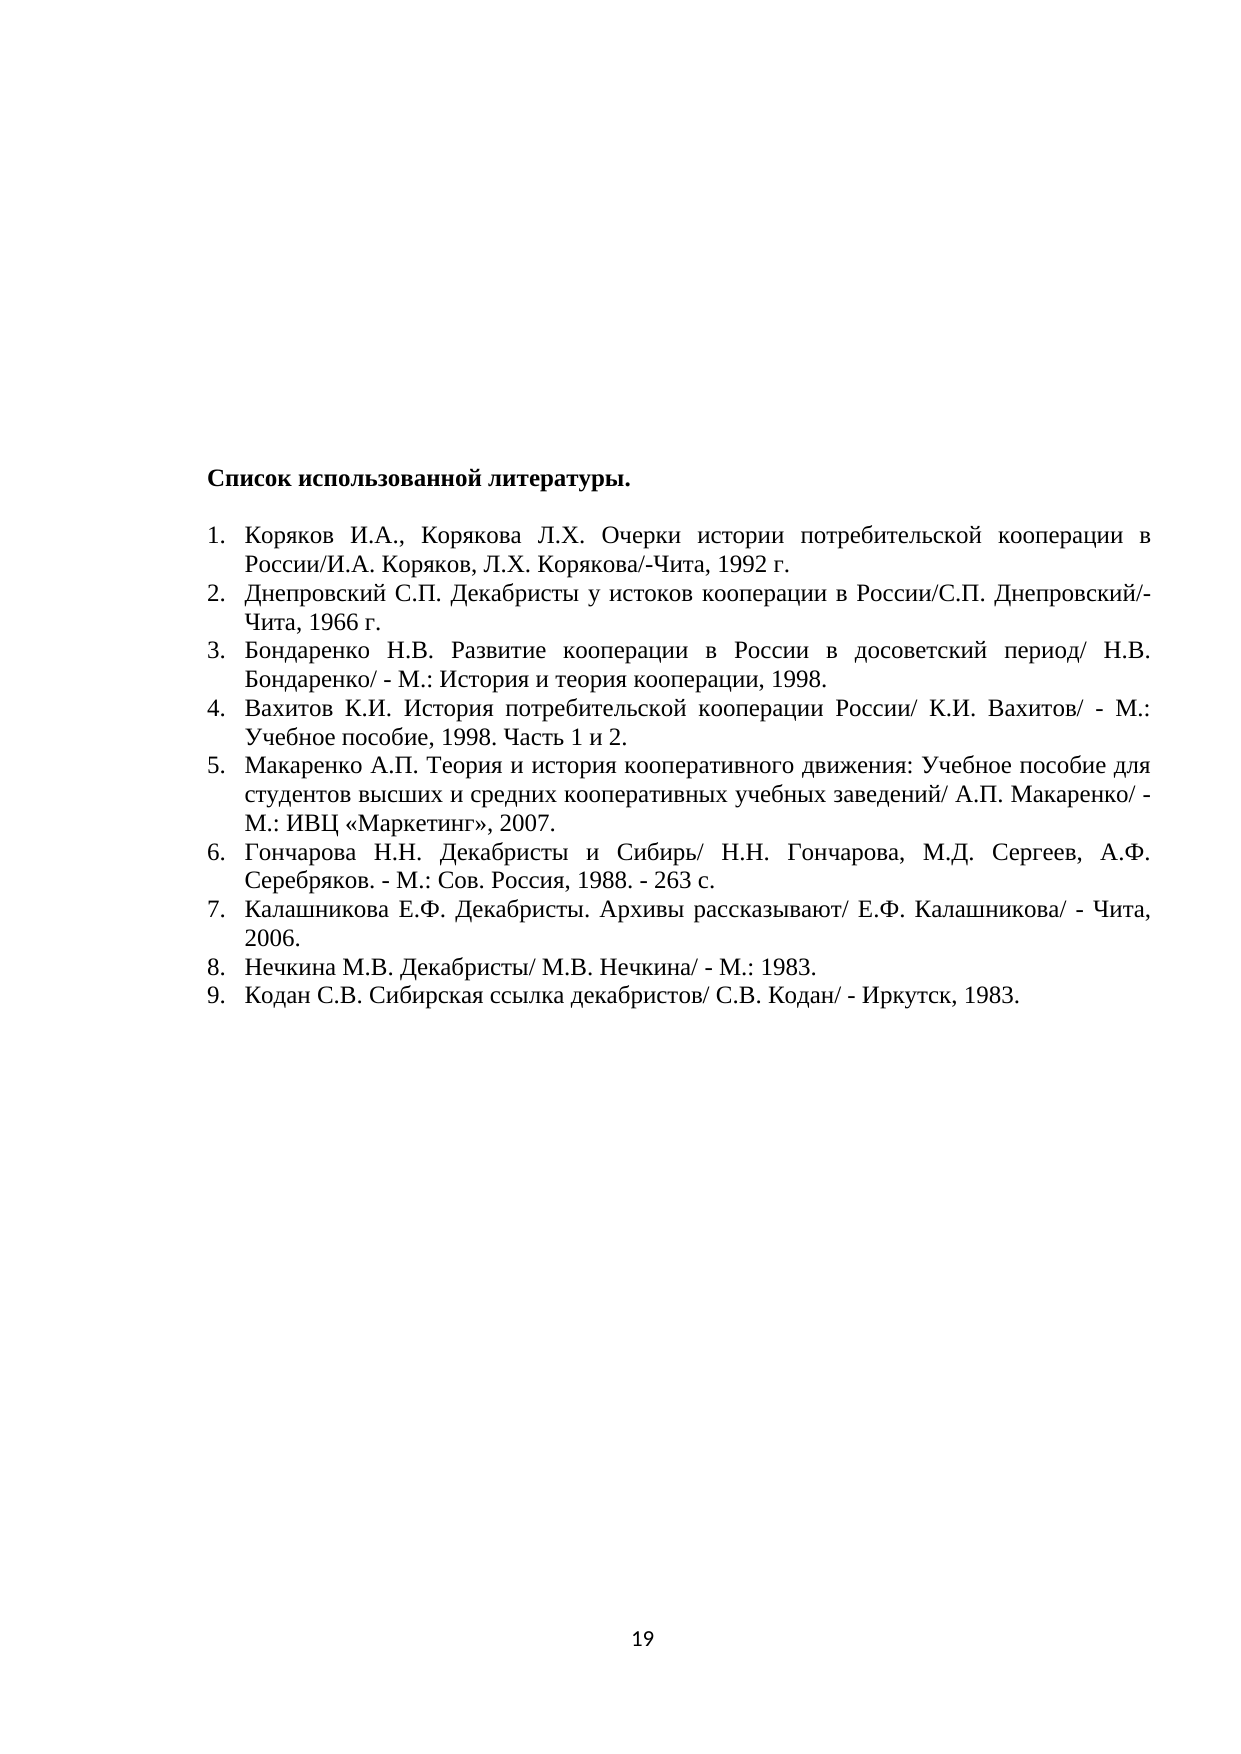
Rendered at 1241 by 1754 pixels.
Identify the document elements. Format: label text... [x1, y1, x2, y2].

list Кодан С.В. Сибирская ссылка декабристов/ С.В. Кодан/ - Иркутск, 1983. [207, 981, 1152, 1009]
text Список использованной литературы. [133, 463, 1152, 492]
list Днепровский С.П. Декабристы у истоков кооперации в России/С.П. Днепровский/- Чита, 1966 г. [207, 578, 1152, 636]
list Вахитов К.И. История потребительской кооперации России/ К.И. Вахитов/ - М.: Учебное пособие, 1998. Часть 1 и 2. [207, 693, 1152, 751]
list Нечкина М.В. Декабристы/ М.В. Нечкина/ - М.: 1983. [207, 952, 1152, 981]
list Бондаренко Н.В. Развитие кооперации в России в досоветский период/ Н.В. Бондаренко/ - М.: История и теория кооперации, 1998. [207, 636, 1152, 693]
list Калашникова Е.Ф. Декабристы. Архивы рассказывают/ Е.Ф. Калашникова/ - Чита, 2006. [207, 894, 1152, 952]
list Гончарова Н.Н. Декабристы и Сибирь/ Н.Н. Гончарова, М.Д. Сергеев, А.Ф. Серебряков. - М.: Сов. Россия, 1988. - 263 с. [207, 837, 1152, 894]
list Коряков И.А., Корякова Л.Х. Очерки истории потребительской кооперации в России/И.А. Коряков, Л.Х. Корякова/-Чита, 1992 г. [207, 521, 1152, 578]
list Макаренко А.П. Теория и история кооперативного движения: Учебное пособие для студентов высших и средних кооперативных учебных заведений/ А.П. Макаренко/ - М.: ИВЦ «Маркетинг», 2007. [207, 751, 1152, 837]
